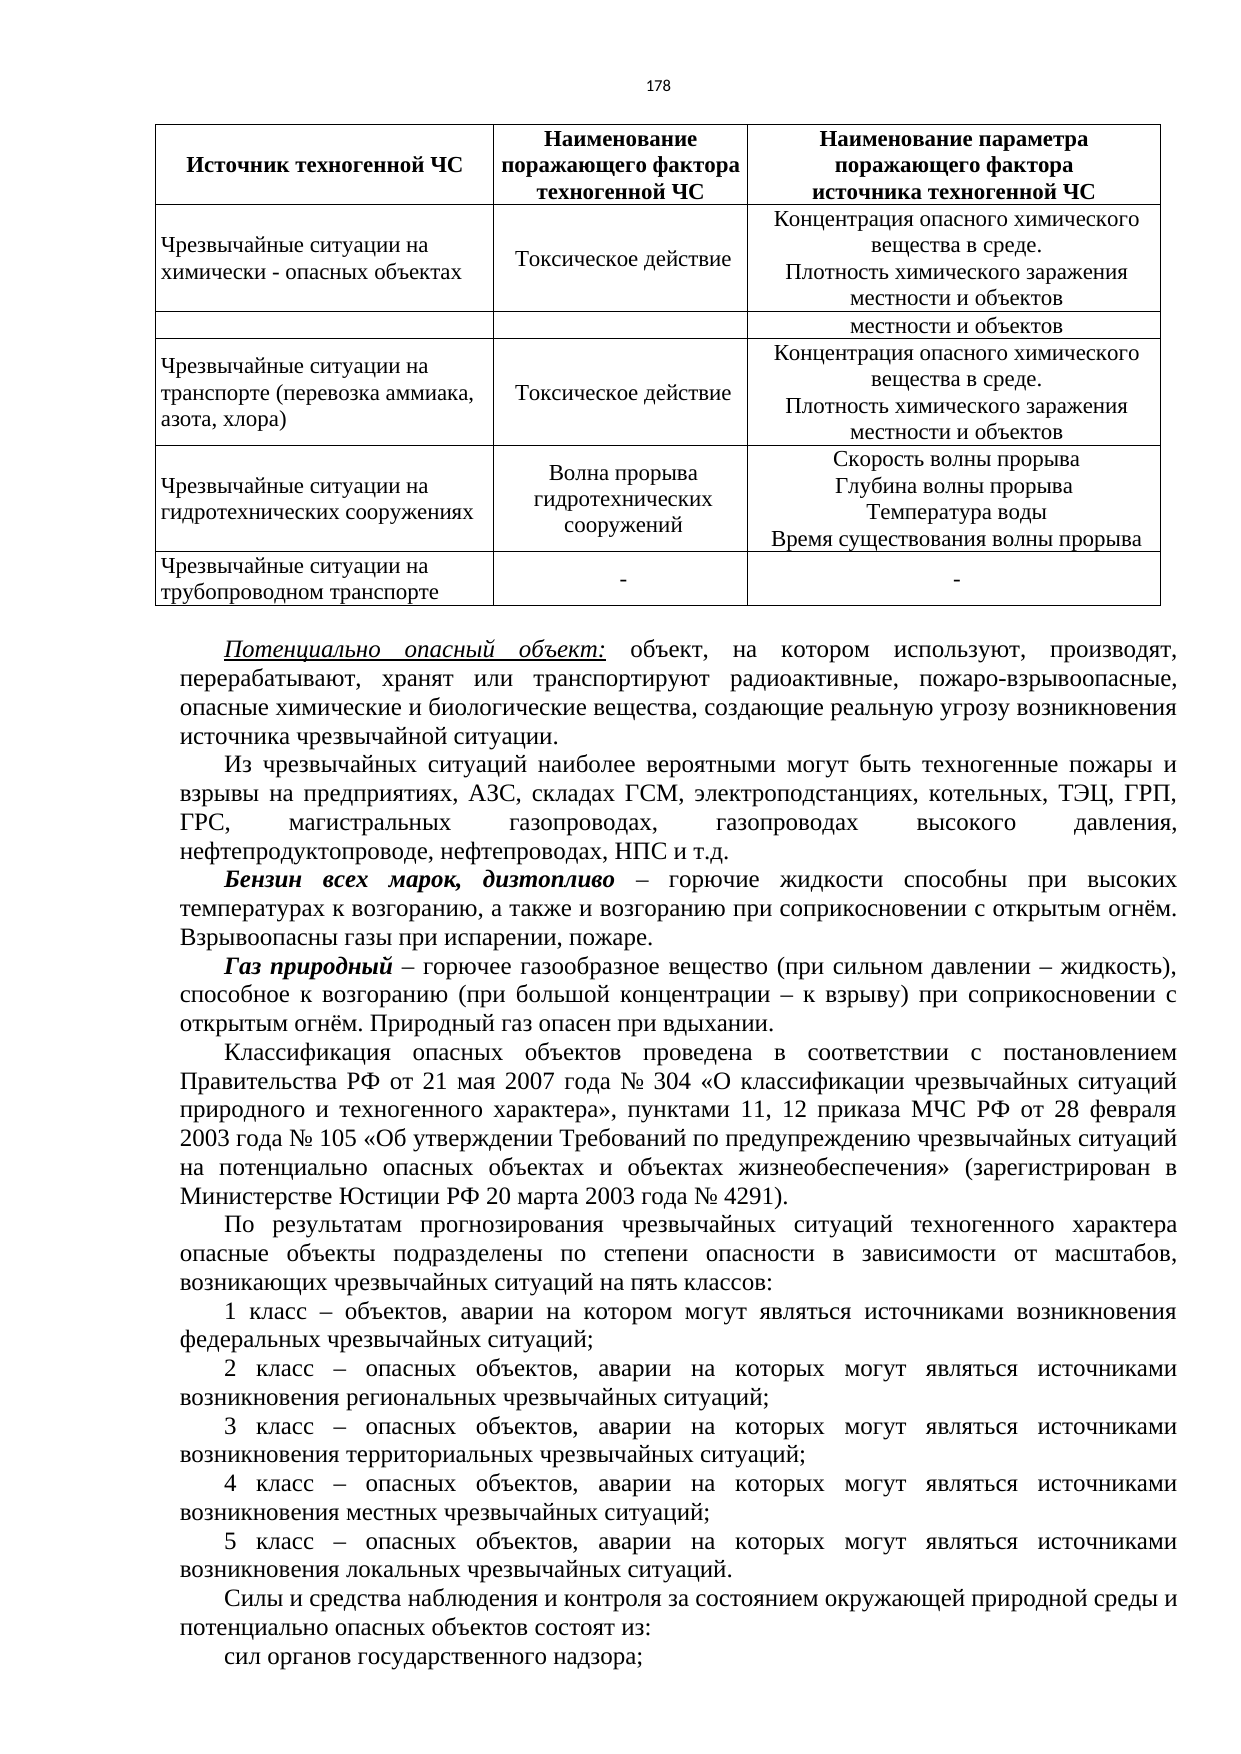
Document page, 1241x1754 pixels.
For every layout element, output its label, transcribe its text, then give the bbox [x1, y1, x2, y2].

text 2 класс – опасных объектов, аварии на которых могут являться источниками возникновения региональных чрезвычайных ситуаций; [179, 1353, 1178, 1411]
text Из чрезвычайных ситуаций наиболее вероятными могут быть техногенные пожары и взрывы на предприятиях, АЗС, складах ГСМ, электроподстанциях, котельных, ТЭЦ, ГРП, ГРС, магистральных газопроводах, газопроводах высокого давления, нефтепродуктопроводе, нефтепроводах, НПС и т.д. [179, 749, 1178, 864]
text Газ природный – горючее газообразное вещество (при сильном давлении – жидкость), способное к возгоранию (при большой концентрации – к взрыву) при соприкосновении с открытым огнём. Природный газ опасен при вдыхании. [179, 951, 1178, 1037]
text Классификация опасных объектов проведена в соответствии с постановлением Правительства РФ от 21 мая 2007 года № 304 «О классификации чрезвычайных ситуаций природного и техногенного характера», пунктами 11, 12 приказа МЧС РФ от 28 февраля 2003 года № 105 «Об утверждении Требований по предупреждению чрезвычайных ситуаций на потенциально опасных объектах и объектах жизнеобеспечения» (зарегистрирован в Министерстве Юстиции РФ 20 марта 2003 года № 4291). [179, 1037, 1178, 1209]
text 3 класс – опасных объектов, аварии на которых могут являться источниками возникновения территориальных чрезвычайных ситуаций; [179, 1411, 1178, 1468]
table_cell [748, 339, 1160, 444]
text По результатам прогнозирования чрезвычайных ситуаций техногенного характера опасные объекты подразделены по степени опасности в зависимости от масштабов, возникающих чрезвычайных ситуаций на пять классов: [179, 1209, 1178, 1296]
text сил органов государственного надзора; [179, 1641, 1178, 1669]
text Силы и средства наблюдения и контроля за состоянием окружающей природной среды и потенциально опасных объектов состоят из: [179, 1583, 1178, 1641]
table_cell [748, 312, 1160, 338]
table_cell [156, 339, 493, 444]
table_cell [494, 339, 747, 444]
text Бензин всех марок, дизтопливо – горючие жидкости способны при высоких температурах к возгоранию, а также и возгоранию при соприкосновении с открытым огнём. Взрывоопасны газы при испарении, пожаре. [179, 864, 1178, 951]
text Потенциально опасный объект: объект, на котором используют, производят, перерабатывают, хранят или транспортируют радиоактивные, пожаро-взрывоопасные, опасные химические и биологические вещества, создающие реальную угрозу возникновения источника чрезвычайной ситуации. [179, 634, 1178, 749]
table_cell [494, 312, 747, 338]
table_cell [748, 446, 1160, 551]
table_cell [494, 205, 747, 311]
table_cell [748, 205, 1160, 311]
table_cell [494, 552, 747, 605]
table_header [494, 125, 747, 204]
text 5 класс – опасных объектов, аварии на которых могут являться источниками возникновения локальных чрезвычайных ситуаций. [179, 1526, 1178, 1583]
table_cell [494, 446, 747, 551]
text 1 класс – объектов, аварии на котором могут являться источниками возникновения федеральных чрезвычайных ситуаций; [179, 1296, 1178, 1353]
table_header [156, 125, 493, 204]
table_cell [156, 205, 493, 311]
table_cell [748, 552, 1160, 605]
text 4 класс – опасных объектов, аварии на которых могут являться источниками возникновения местных чрезвычайных ситуаций; [179, 1468, 1178, 1526]
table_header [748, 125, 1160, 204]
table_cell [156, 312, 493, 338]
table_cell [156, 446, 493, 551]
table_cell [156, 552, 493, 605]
